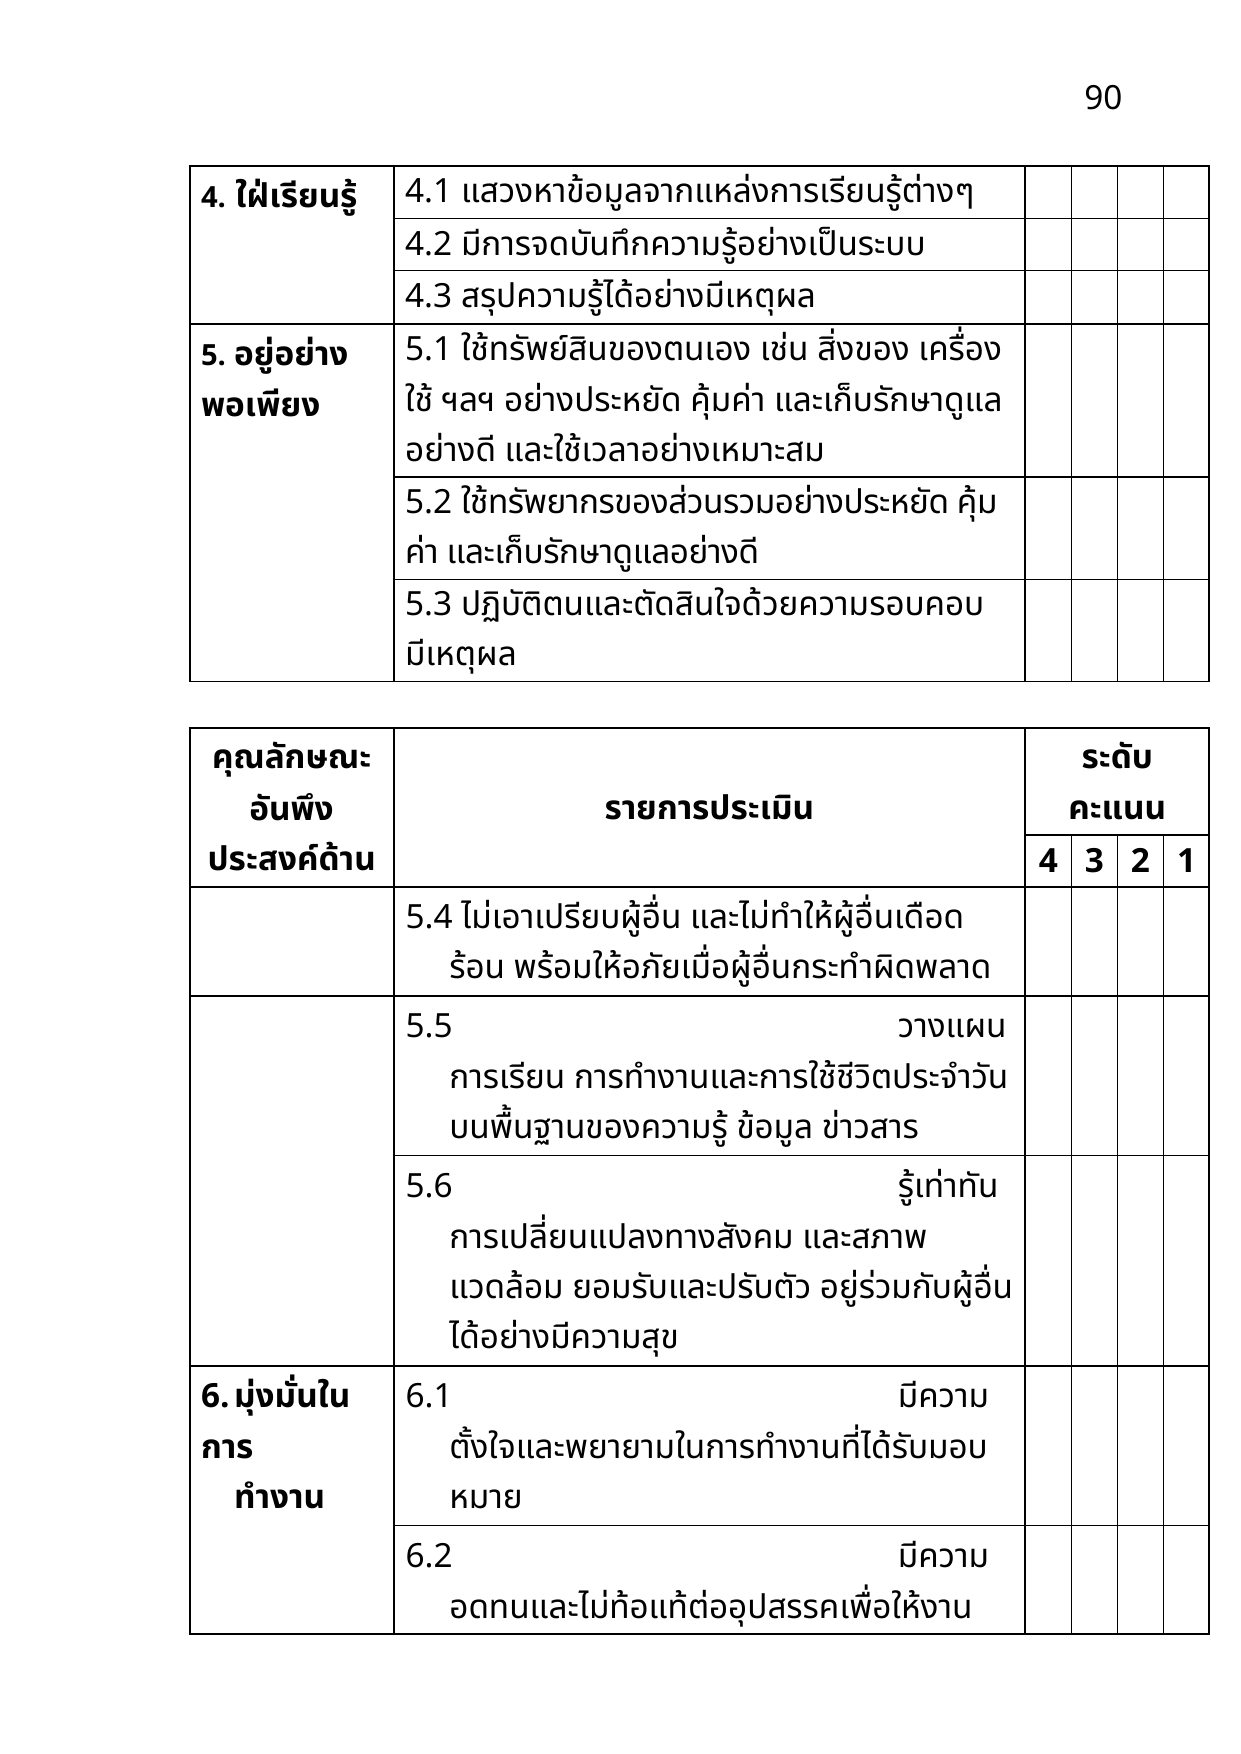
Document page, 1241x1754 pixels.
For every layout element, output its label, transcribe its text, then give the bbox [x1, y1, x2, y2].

table_cell [1164, 580, 1208, 681]
table_cell [1072, 167, 1117, 217]
table_cell [1072, 1526, 1117, 1633]
table_cell [1026, 271, 1071, 323]
table_cell 4. ใฝ่เรียนรู้ [191, 167, 393, 323]
table_cell [1072, 325, 1117, 476]
table_cell 4.3 สรุปความรู้ได้อย่างมีเหตุผล [395, 271, 1024, 323]
table_cell [1118, 1367, 1163, 1525]
table_header ระดับคะแนน [1026, 729, 1208, 834]
table_cell [191, 888, 393, 995]
table_cell [1164, 888, 1208, 995]
table_cell 5.3 ปฏิบัติตนและตัดสินใจด้วยความรอบคอบ มีเหตุผล [395, 580, 1024, 681]
table_cell 2 [1118, 836, 1163, 886]
table_cell [1118, 167, 1163, 217]
table_cell [1072, 271, 1117, 323]
table_cell [1026, 167, 1071, 217]
table_cell [1164, 478, 1208, 578]
table_cell [1026, 997, 1071, 1155]
table_header คุณลักษณะ อันพึงประสงค์ด้าน [191, 729, 393, 886]
table_cell [1072, 478, 1117, 578]
table_cell [1118, 580, 1163, 681]
table_cell [1164, 271, 1208, 323]
table_cell [1118, 1156, 1163, 1365]
table_cell [1164, 997, 1208, 1155]
table_cell [1072, 1156, 1117, 1365]
table_cell 4 [1026, 836, 1071, 886]
table_cell [1026, 1367, 1071, 1525]
table_cell [1072, 888, 1117, 995]
table_cell 4.2 มีการจดบันทึกความรู้อย่างเป็นระบบ [395, 219, 1024, 270]
table_cell [1164, 219, 1208, 270]
table_cell [1118, 1526, 1163, 1633]
table_cell [1072, 580, 1117, 681]
table_cell [1164, 1367, 1208, 1525]
table_cell [1026, 325, 1071, 476]
table_cell [1118, 219, 1163, 270]
table_cell 5. อยู่อย่างพอเพียง [191, 325, 393, 681]
table_cell [1118, 478, 1163, 578]
table_cell [1118, 997, 1163, 1155]
table_cell 5.6 รู้เท่าทันการเปลี่ยนแปลงทางสังคม และสภาพแวดล้อม ยอมรับและปรับตัว อยู่ร่วมกับผู้อื่นได้อย่างมีความสุข [395, 1156, 1024, 1365]
table_cell 6. มุ่งมั่นในการ ทำงาน [191, 1367, 393, 1633]
table_cell [1026, 478, 1071, 578]
table_cell 3 [1072, 836, 1117, 886]
table_cell [1118, 888, 1163, 995]
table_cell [395, 1526, 1024, 1633]
table_cell 5.1 ใช้ทรัพย์สินของตนเอง เช่น สิ่งของ เครื่องใช้ ฯลฯ อย่างประหยัด คุ้มค่า และเก็บรักษาดูแลอย่างดี และใช้เวลาอย่างเหมาะสม [395, 325, 1024, 476]
table_cell [1026, 580, 1071, 681]
table_cell [1026, 219, 1071, 270]
table_cell 4.1 แสวงหาข้อมูลจากแหล่งการเรียนรู้ต่างๆ [395, 167, 1024, 217]
table_cell [1072, 219, 1117, 270]
table_cell [191, 997, 393, 1365]
table_cell [1164, 1156, 1208, 1365]
table_cell [1072, 1367, 1117, 1525]
table_cell [1026, 888, 1071, 995]
table_cell [1026, 1526, 1071, 1633]
table_cell 1 [1164, 836, 1208, 886]
table_cell [1164, 1526, 1208, 1633]
table_cell [1164, 167, 1208, 217]
table_cell [1118, 271, 1163, 323]
table_cell [1072, 997, 1117, 1155]
table_cell 5.4 ไม่เอาเปรียบผู้อื่น และไม่ทำให้ผู้อื่นเดือดร้อน พร้อมให้อภัยเมื่อผู้อื่นกระทำผิดพลาด [395, 888, 1024, 995]
table_header รายการประเมิน [395, 729, 1024, 886]
table_cell [1118, 325, 1163, 476]
table_cell [1164, 325, 1208, 476]
table_cell 5.2 ใช้ทรัพยากรของส่วนรวมอย่างประหยัด คุ้มค่า และเก็บรักษาดูแลอย่างดี [395, 478, 1024, 578]
table_cell [1026, 1156, 1071, 1365]
table_cell 6.1 มีความตั้งใจและพยายามในการทำงานที่ได้รับมอบหมาย [395, 1367, 1024, 1525]
table_cell 5.5 วางแผนการเรียน การทำงานและการใช้ชีวิตประจำวันบนพื้นฐานของความรู้ ข้อมูล ข่าวสาร [395, 997, 1024, 1155]
